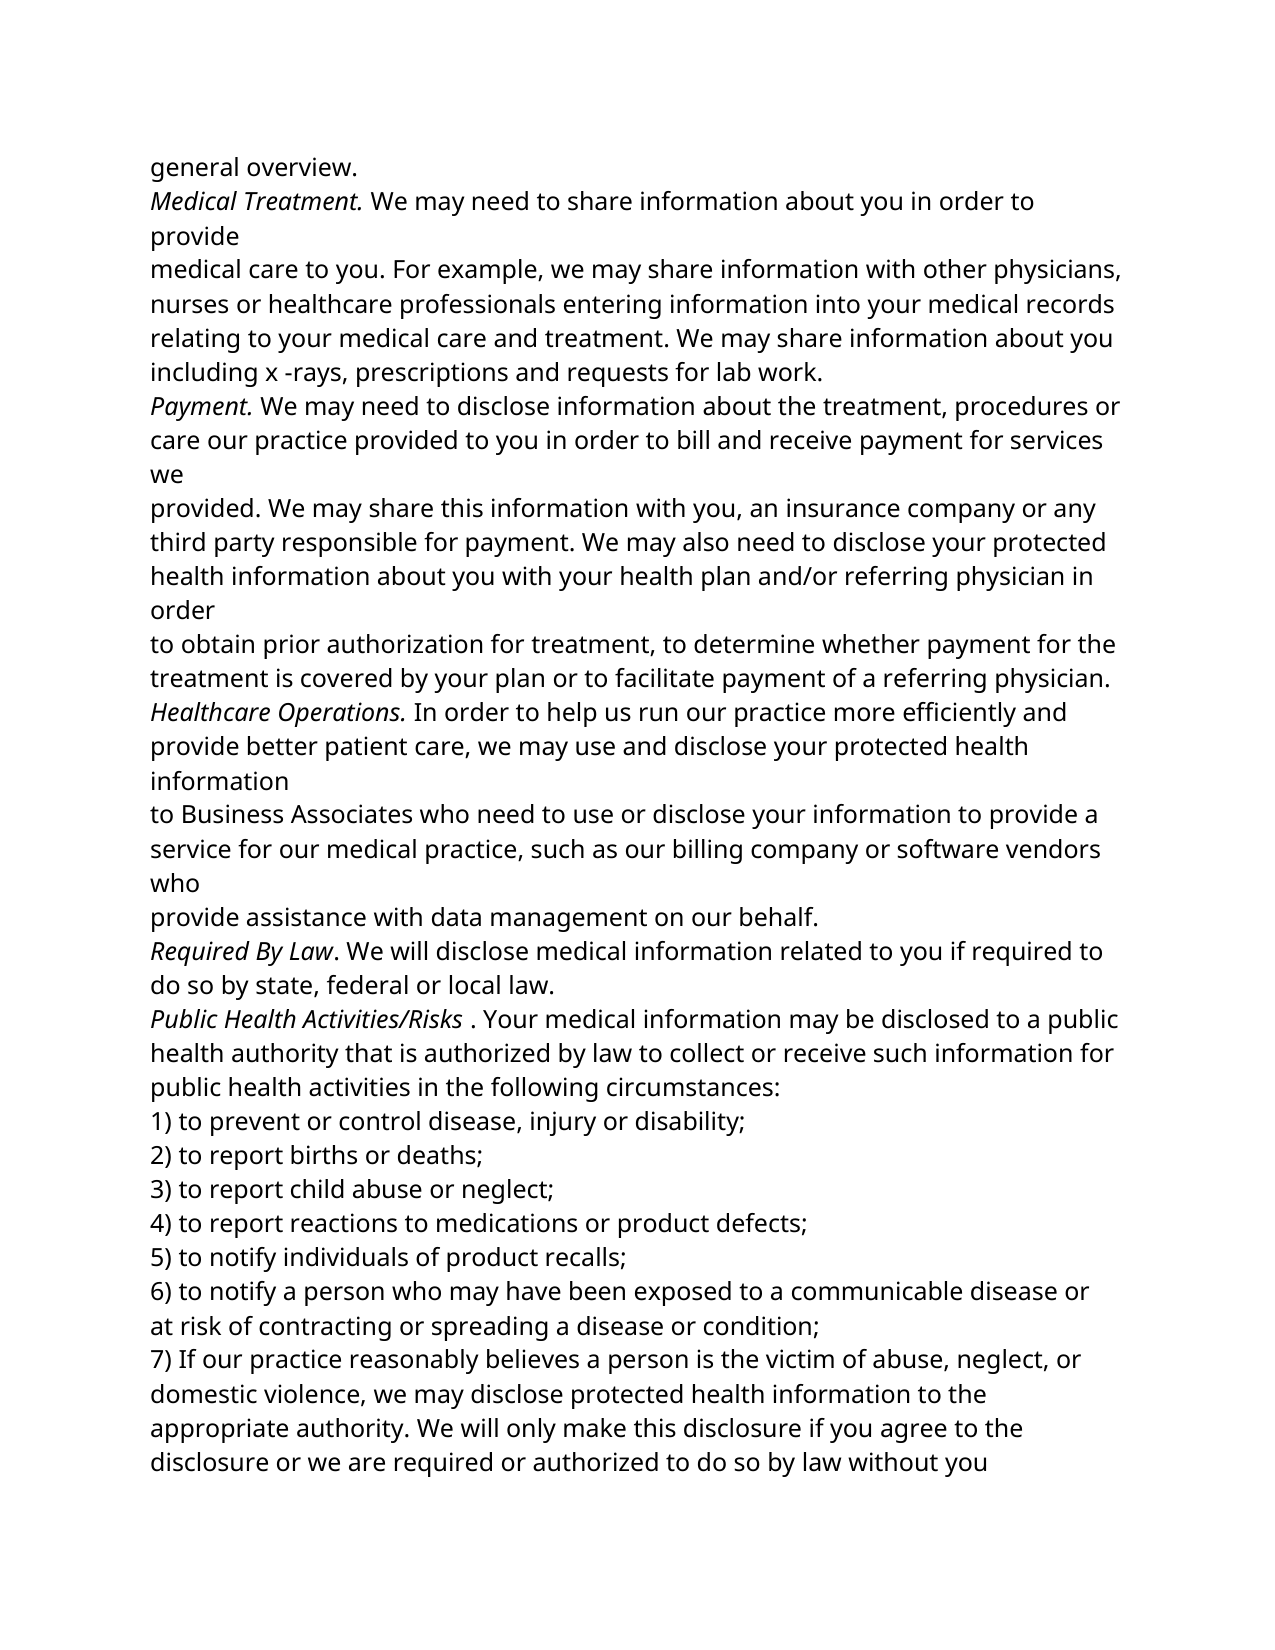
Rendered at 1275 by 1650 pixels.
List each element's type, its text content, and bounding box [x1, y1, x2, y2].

text Payment. We may need to disclose information about the treatment, procedures or [150, 388, 1125, 422]
text at risk of contracting or spreading a disease or condition; [150, 1308, 1125, 1342]
text provided. We may share this information with you, an insurance company or any [150, 491, 1125, 525]
text treatment is covered by your plan or to facilitate payment of a referring physician. [150, 661, 1125, 695]
text domestic violence, we may disclose protected health information to the [150, 1376, 1125, 1410]
text disclosure or we are required or authorized to do so by law without you [150, 1444, 1125, 1478]
text 4) to report reactions to medications or product defects; [150, 1206, 1125, 1240]
text third party responsible for payment. We may also need to disclose your protected [150, 525, 1125, 559]
text 3) to report child abuse or neglect; [150, 1172, 1125, 1206]
text appropriate authority. We will only make this disclosure if you agree to the [150, 1410, 1125, 1444]
text medical care to you. For example, we may share information with other physicians, [150, 252, 1125, 286]
text nurses or healthcare professionals entering information into your medical records [150, 286, 1125, 320]
text relating to your medical care and treatment. We may share information about you [150, 320, 1125, 354]
text 6) to notify a person who may have been exposed to a communicable disease or [150, 1274, 1125, 1308]
text health authority that is authorized by law to collect or receive such information for [150, 1036, 1125, 1070]
text 1) to prevent or control disease, injury or disability; [150, 1104, 1125, 1138]
text 5) to notify individuals of product recalls; [150, 1240, 1125, 1274]
text do so by state, federal or local law. [150, 967, 1125, 1002]
text health information about you with your health plan and/or referring physician in order [150, 559, 1125, 627]
text Healthcare Operations. In order to help us run our practice more efficiently and [150, 695, 1125, 729]
text Public Health Activities/Risks . Your medical information may be disclosed to a public [150, 1002, 1125, 1036]
text Required By Law. We will disclose medical information related to you if required to [150, 933, 1125, 967]
text provide better patient care, we may use and disclose your protected health information [150, 729, 1125, 797]
text to Business Associates who need to use or disclose your information to provide a [150, 797, 1125, 831]
text general overview. [150, 150, 1125, 184]
text public health activities in the following circumstances: [150, 1070, 1125, 1104]
text provide assistance with data management on our behalf. [150, 899, 1125, 933]
text to obtain prior authorization for treatment, to determine whether payment for the [150, 627, 1125, 661]
text 7) If our practice reasonably believes a person is the victim of abuse, neglect, or [150, 1342, 1125, 1376]
text care our practice provided to you in order to bill and receive payment for services we [150, 422, 1125, 491]
text service for our medical practice, such as our billing company or software vendors who [150, 831, 1125, 899]
text Medical Treatment. We may need to share information about you in order to provide [150, 184, 1125, 252]
text 2) to report births or deaths; [150, 1138, 1125, 1172]
text including x -rays, prescriptions and requests for lab work. [150, 354, 1125, 388]
